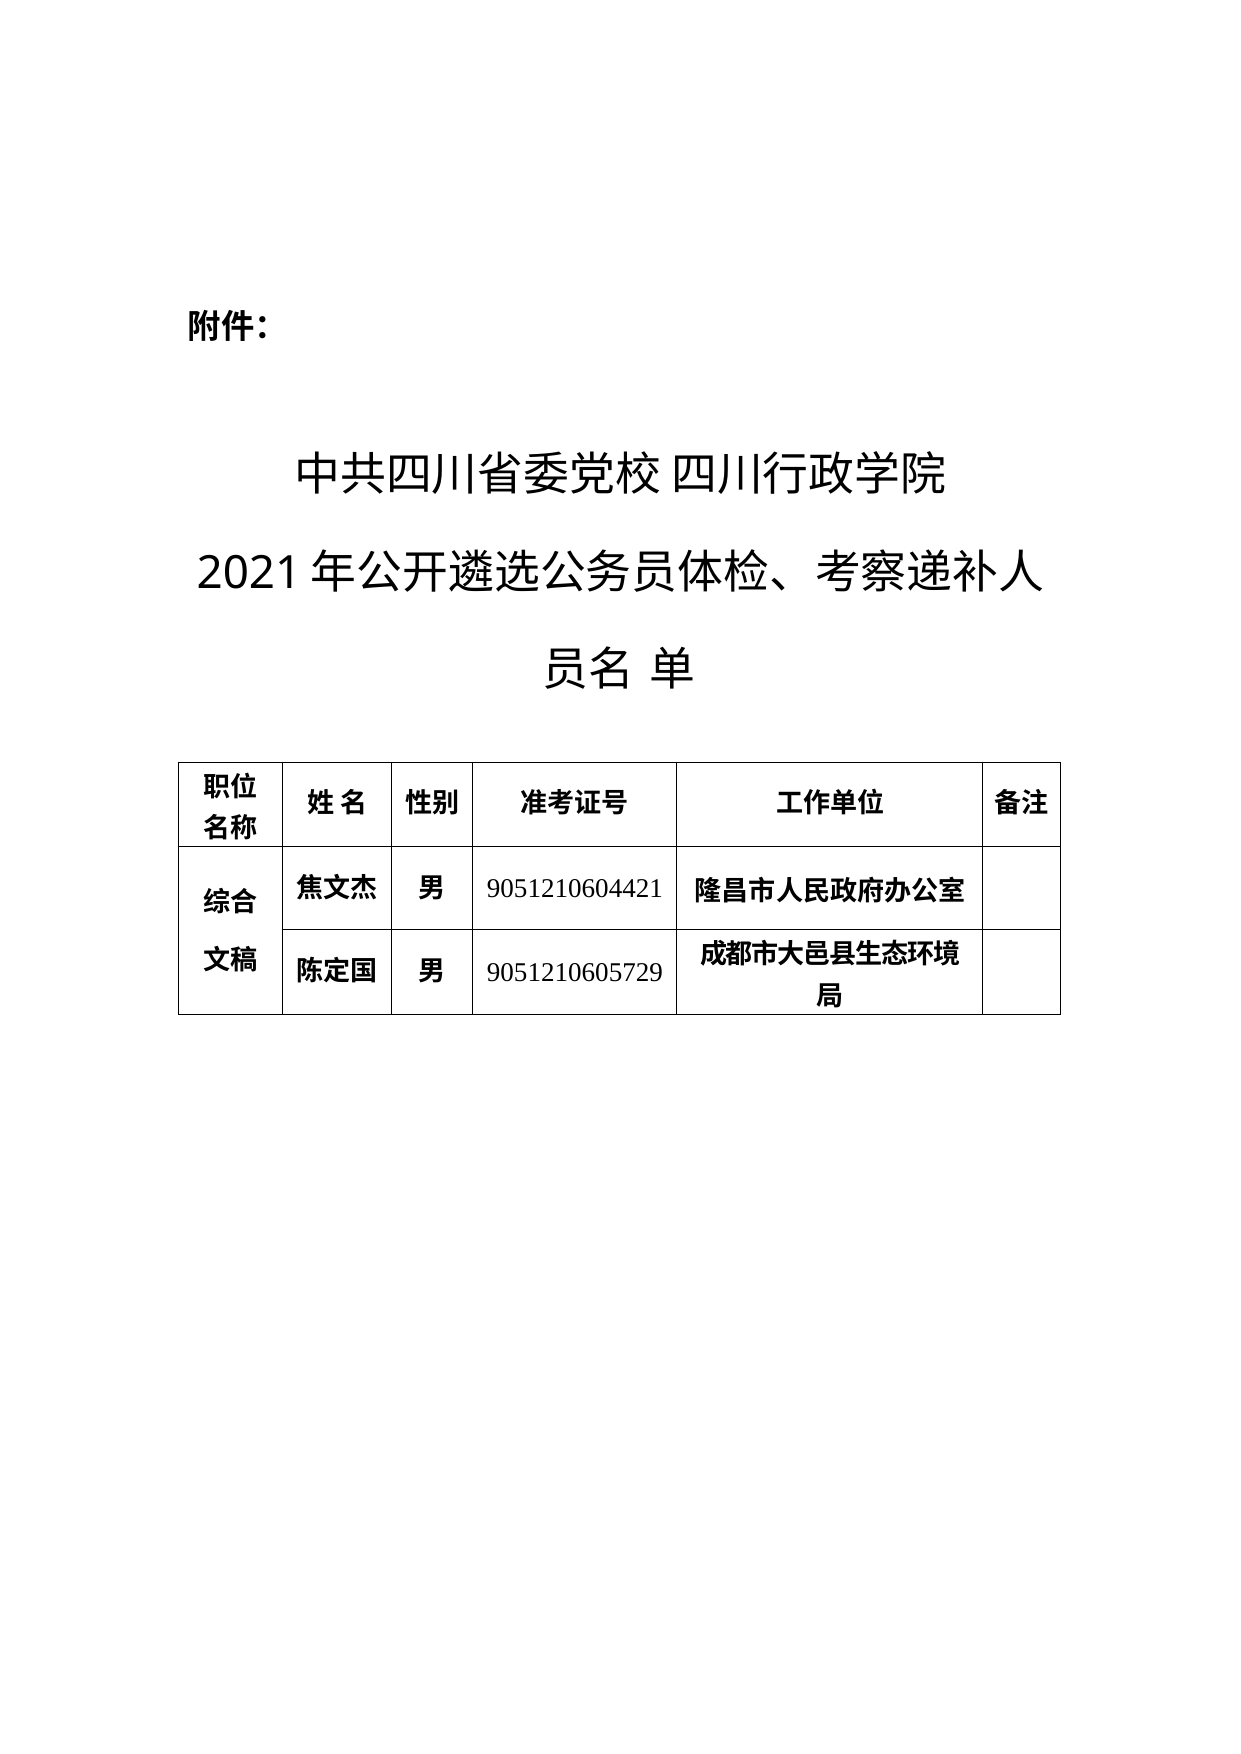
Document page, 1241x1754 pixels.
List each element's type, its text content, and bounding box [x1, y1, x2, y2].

table_cell 9051210605729 [473, 930, 676, 1013]
table_cell 陈定国 [283, 930, 391, 1013]
text 中共四川省委党校 四川行政学院 [187, 422, 1053, 519]
text 附件： [187, 292, 1053, 357]
table_header 备注 [983, 763, 1060, 846]
table_header 工作单位 [677, 763, 982, 846]
table_cell 9051210604421 [473, 847, 676, 929]
table_cell 焦文杰 [283, 847, 391, 929]
table_cell 综合 文稿 [179, 847, 282, 1013]
text 2021年公开遴选公务员体检、考察递补人员名 单 [187, 519, 1053, 714]
table_cell [983, 847, 1060, 929]
table_cell 男 [392, 847, 472, 929]
table_cell 男 [392, 930, 472, 1013]
table_header 准考证号 [473, 763, 676, 846]
table_header 职位 名称 [179, 763, 282, 846]
table_header 姓 名 [283, 763, 391, 846]
table_cell 隆昌市人民政府办公室 [677, 847, 982, 929]
table_cell 成都市大邑县生态环境局 [677, 930, 982, 1013]
table_cell [983, 930, 1060, 1013]
table_header 性别 [392, 763, 472, 846]
